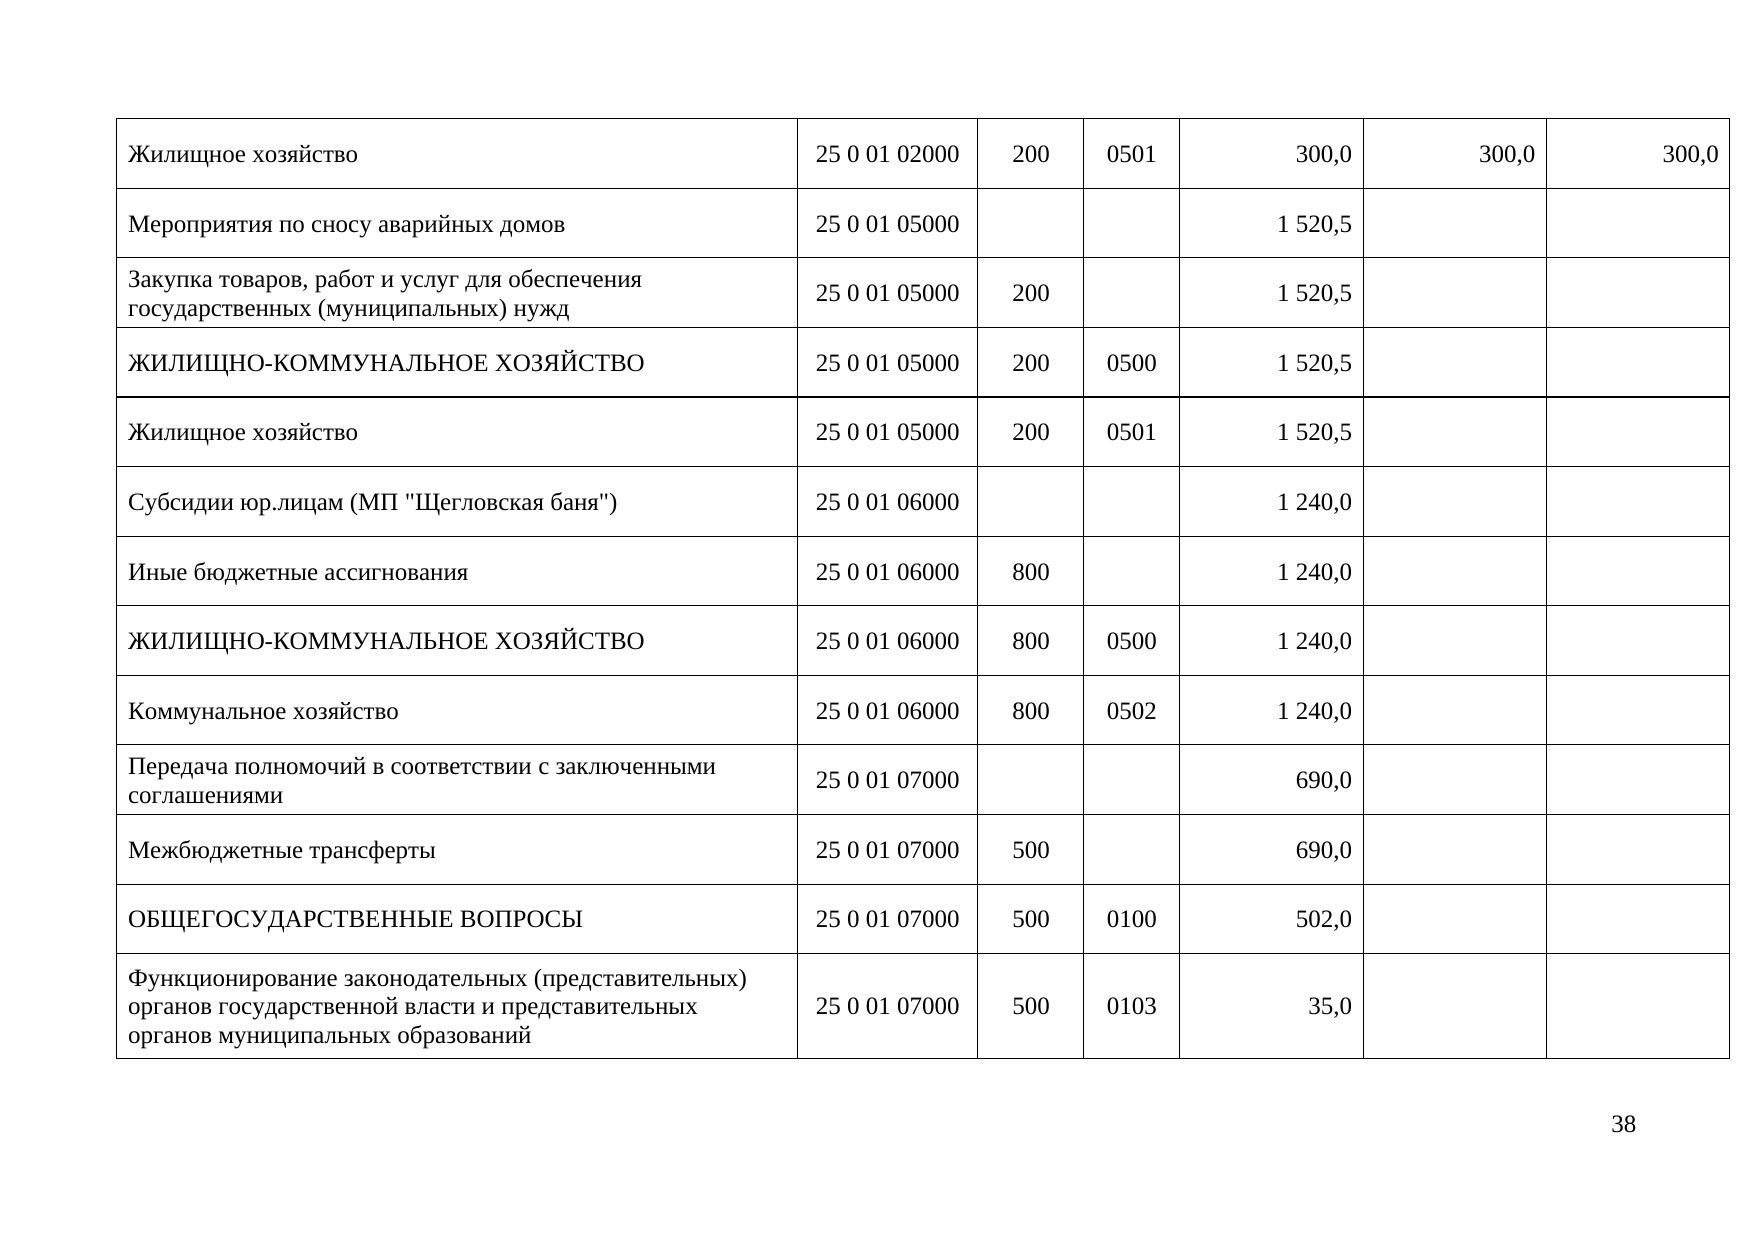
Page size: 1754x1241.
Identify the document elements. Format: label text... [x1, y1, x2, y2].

table_cell [978, 467, 1083, 536]
table_cell 800 [978, 606, 1083, 675]
table_cell 25 0 01 05000 [798, 189, 977, 257]
table_cell 300,0 [1180, 119, 1363, 188]
table_cell 200 [978, 258, 1083, 327]
table_cell 1 520,5 [1180, 258, 1363, 327]
table_cell 300,0 [1364, 119, 1546, 188]
table_cell 25 0 01 07000 [798, 815, 977, 883]
table_cell [1084, 537, 1179, 605]
table_cell 1 520,5 [1180, 398, 1363, 466]
table_cell 1 240,0 [1180, 467, 1363, 536]
table_cell [1364, 676, 1546, 744]
table_cell [1547, 537, 1729, 605]
table_cell ЖИЛИЩНО-КОММУНАЛЬНОЕ ХОЗЯЙСТВО [117, 606, 797, 675]
table_cell 690,0 [1180, 745, 1363, 814]
table_cell 25 0 01 06000 [798, 467, 977, 536]
table_cell 25 0 01 07000 [798, 885, 977, 953]
table_cell [978, 745, 1083, 814]
table_cell 25 0 01 07000 [798, 954, 977, 1057]
table_cell 1 520,5 [1180, 328, 1363, 396]
table_cell [1364, 815, 1546, 883]
table_cell [1364, 606, 1546, 675]
table_cell [1364, 537, 1546, 605]
table_cell 0500 [1084, 328, 1179, 396]
table_cell Межбюджетные трансферты [117, 815, 797, 883]
table_cell [1364, 885, 1546, 953]
table_cell 25 0 01 06000 [798, 537, 977, 605]
table_cell [978, 189, 1083, 257]
table_cell 0501 [1084, 398, 1179, 466]
table_cell 25 0 01 07000 [798, 745, 977, 814]
table_cell 200 [978, 398, 1083, 466]
table_cell [1547, 189, 1729, 257]
table_cell [1364, 328, 1546, 396]
table_cell 0500 [1084, 606, 1179, 675]
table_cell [117, 258, 797, 327]
table_cell [1084, 815, 1179, 883]
table_cell Мероприятия по сносу аварийных домов [117, 189, 797, 257]
table_cell [1547, 398, 1729, 466]
table_cell [1547, 606, 1729, 675]
table_cell 25 0 01 05000 [798, 258, 977, 327]
table_cell [1084, 189, 1179, 257]
table_cell 25 0 01 06000 [798, 606, 977, 675]
table_cell 0100 [1084, 885, 1179, 953]
table_cell [1084, 745, 1179, 814]
table_cell 25 0 01 06000 [798, 676, 977, 744]
table_cell [1547, 328, 1729, 396]
table_cell 800 [978, 537, 1083, 605]
table_cell ОБЩЕГОСУДАРСТВЕННЫЕ ВОПРОСЫ [117, 885, 797, 953]
table_cell 0501 [1084, 119, 1179, 188]
table_cell 0502 [1084, 676, 1179, 744]
table_cell [1084, 467, 1179, 536]
table_cell 500 [978, 815, 1083, 883]
table_cell Иные бюджетные ассигнования [117, 537, 797, 605]
table_cell Жилищное хозяйство [117, 119, 797, 188]
table_cell Субсидии юр.лицам (МП "Щегловская баня") [117, 467, 797, 536]
table_cell [1547, 954, 1729, 1057]
table_cell 200 [978, 328, 1083, 396]
table_cell Функционирование законодательных (представительных) органов государственной власти и представительных органов муниципальных образований [117, 954, 797, 1057]
table_cell Передача полномочий в соответствии с заключенными соглашениями [117, 745, 797, 814]
table_cell [1364, 954, 1546, 1057]
table_cell [1547, 745, 1729, 814]
table_cell ЖИЛИЩНО-КОММУНАЛЬНОЕ ХОЗЯЙСТВО [117, 328, 797, 396]
table_cell [1547, 258, 1729, 327]
table_cell 690,0 [1180, 815, 1363, 883]
table_cell 502,0 [1180, 885, 1363, 953]
table_cell 0103 [1084, 954, 1179, 1057]
table_cell Жилищное хозяйство [117, 398, 797, 466]
table_cell 35,0 [1180, 954, 1363, 1057]
table_cell 1 240,0 [1180, 537, 1363, 605]
table_cell [1547, 815, 1729, 883]
table_cell 500 [978, 954, 1083, 1057]
table_cell 1 240,0 [1180, 676, 1363, 744]
table_cell [1364, 467, 1546, 536]
table_cell 300,0 [1547, 119, 1729, 188]
table_cell Коммунальное хозяйство [117, 676, 797, 744]
table_cell 800 [978, 676, 1083, 744]
table_cell [1547, 467, 1729, 536]
table_cell [1547, 885, 1729, 953]
table_cell 25 0 01 02000 [798, 119, 977, 188]
table_cell [1364, 258, 1546, 327]
table_cell [1364, 189, 1546, 257]
table_cell [1364, 745, 1546, 814]
table_cell 25 0 01 05000 [798, 328, 977, 396]
table_cell [1364, 398, 1546, 466]
table_cell 200 [978, 119, 1083, 188]
table_cell 1 240,0 [1180, 606, 1363, 675]
table_cell [1547, 676, 1729, 744]
table_cell 500 [978, 885, 1083, 953]
table_cell 25 0 01 05000 [798, 398, 977, 466]
table_cell [1084, 258, 1179, 327]
table_cell 1 520,5 [1180, 189, 1363, 257]
